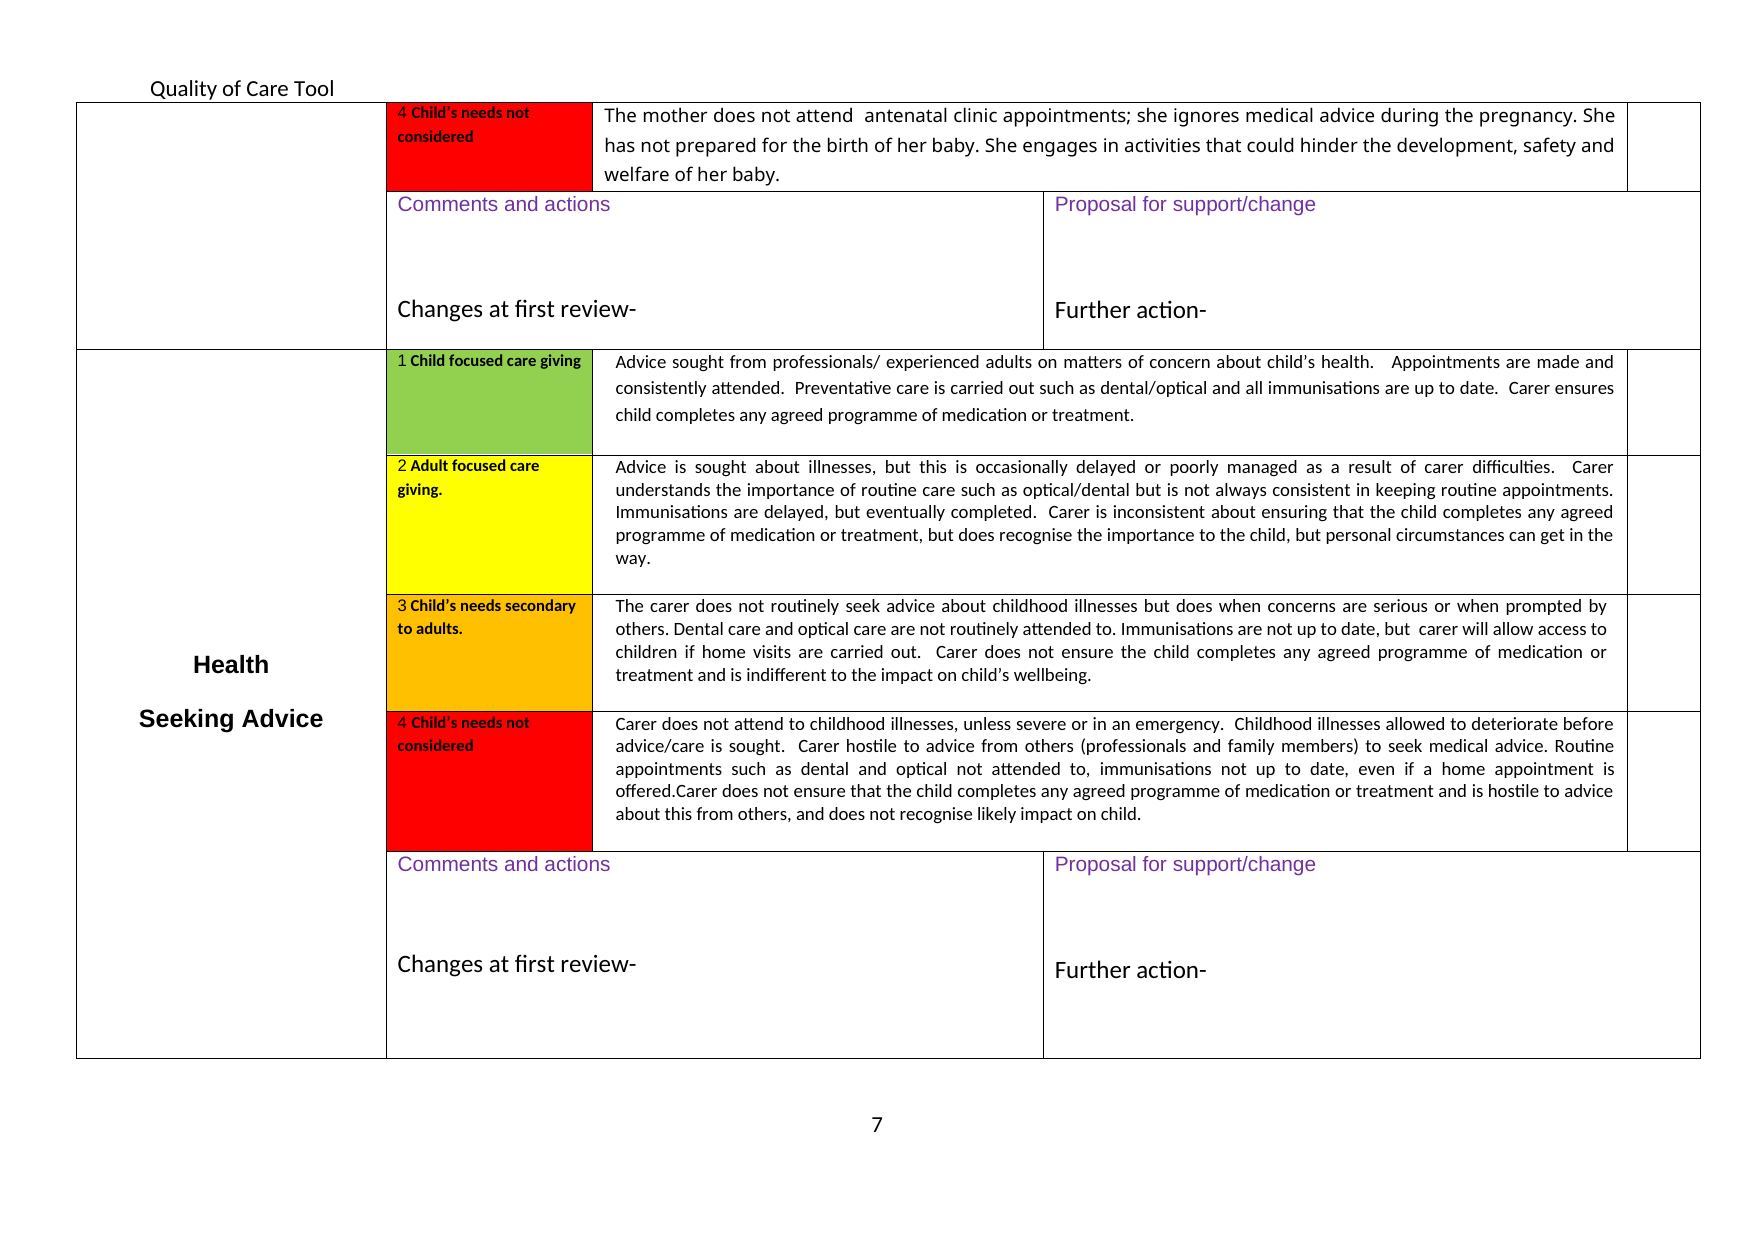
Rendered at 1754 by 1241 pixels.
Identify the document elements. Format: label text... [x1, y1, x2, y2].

table_cell 4 Child’s needs not considered [387, 103, 592, 191]
table_cell The carer does not routinely seek advice about childhood illnesses but does when concerns are serious or when prompted by others. Dental care and optical care are not routinely attended to. Immunisations are not up to date, but carer will allow access to children if home visits are carried out. Carer does not ensure the child completes any agreed programme of medication or treatment and is indifferent to the impact on child’s wellbeing. [593, 595, 1627, 711]
table_cell [1628, 595, 1700, 711]
table_cell 1 Child focused care giving [387, 350, 592, 454]
table_cell The mother does not attend antenatal clinic appointments; she ignores medical advice during the pregnancy. She has not prepared for the birth of her baby. She engages in activities that could hinder the development, safety and welfare of her baby. [593, 103, 1627, 191]
table_cell Advice sought from professionals/ experienced adults on matters of concern about child’s health. Appointments are made and consistently attended. Preventative care is carried out such as dental/optical and all immunisations are up to date. Carer ensures child completes any agreed programme of medication or treatment. [593, 350, 1627, 454]
table_cell Comments and actions Changes at first review- [387, 192, 1043, 349]
table_cell Advice is sought about illnesses, but this is occasionally delayed or poorly managed as a result of carer difficulties. Carer understands the importance of routine care such as optical/dental but is not always consistent in keeping routine appointments. Immunisations are delayed, but eventually completed. Carer is inconsistent about ensuring that the child completes any agreed programme of medication or treatment, but does recognise the importance to the child, but personal circumstances can get in the way. [593, 456, 1627, 594]
table_cell Health Seeking Advice [77, 350, 386, 1058]
table_cell Carer does not attend to childhood illnesses, unless severe or in an emergency. Childhood illnesses allowed to deteriorate before advice/care is sought. Carer hostile to advice from others (professionals and family members) to seek medical advice. Routine appointments such as dental and optical not attended to, immunisations not up to date, even if a home appointment is offered.Carer does not ensure that the child completes any agreed programme of medication or treatment and is hostile to advice about this from others, and does not recognise likely impact on child. [593, 712, 1627, 851]
table_cell 4 Child’s needs not considered [387, 712, 592, 851]
table_cell [1628, 712, 1700, 851]
table_cell Proposal for support/change Further action- [1044, 852, 1700, 1058]
table_cell [1628, 350, 1700, 454]
table_cell 3 Child’s needs secondary to adults. [387, 595, 592, 711]
table_cell Proposal for support/change Further action- [1044, 192, 1700, 349]
table_cell [1628, 456, 1700, 594]
table_cell 2 Adult focused care giving. [387, 456, 592, 594]
table_cell [1628, 103, 1700, 191]
table_cell Comments and actions Changes at first review- [387, 852, 1043, 1058]
